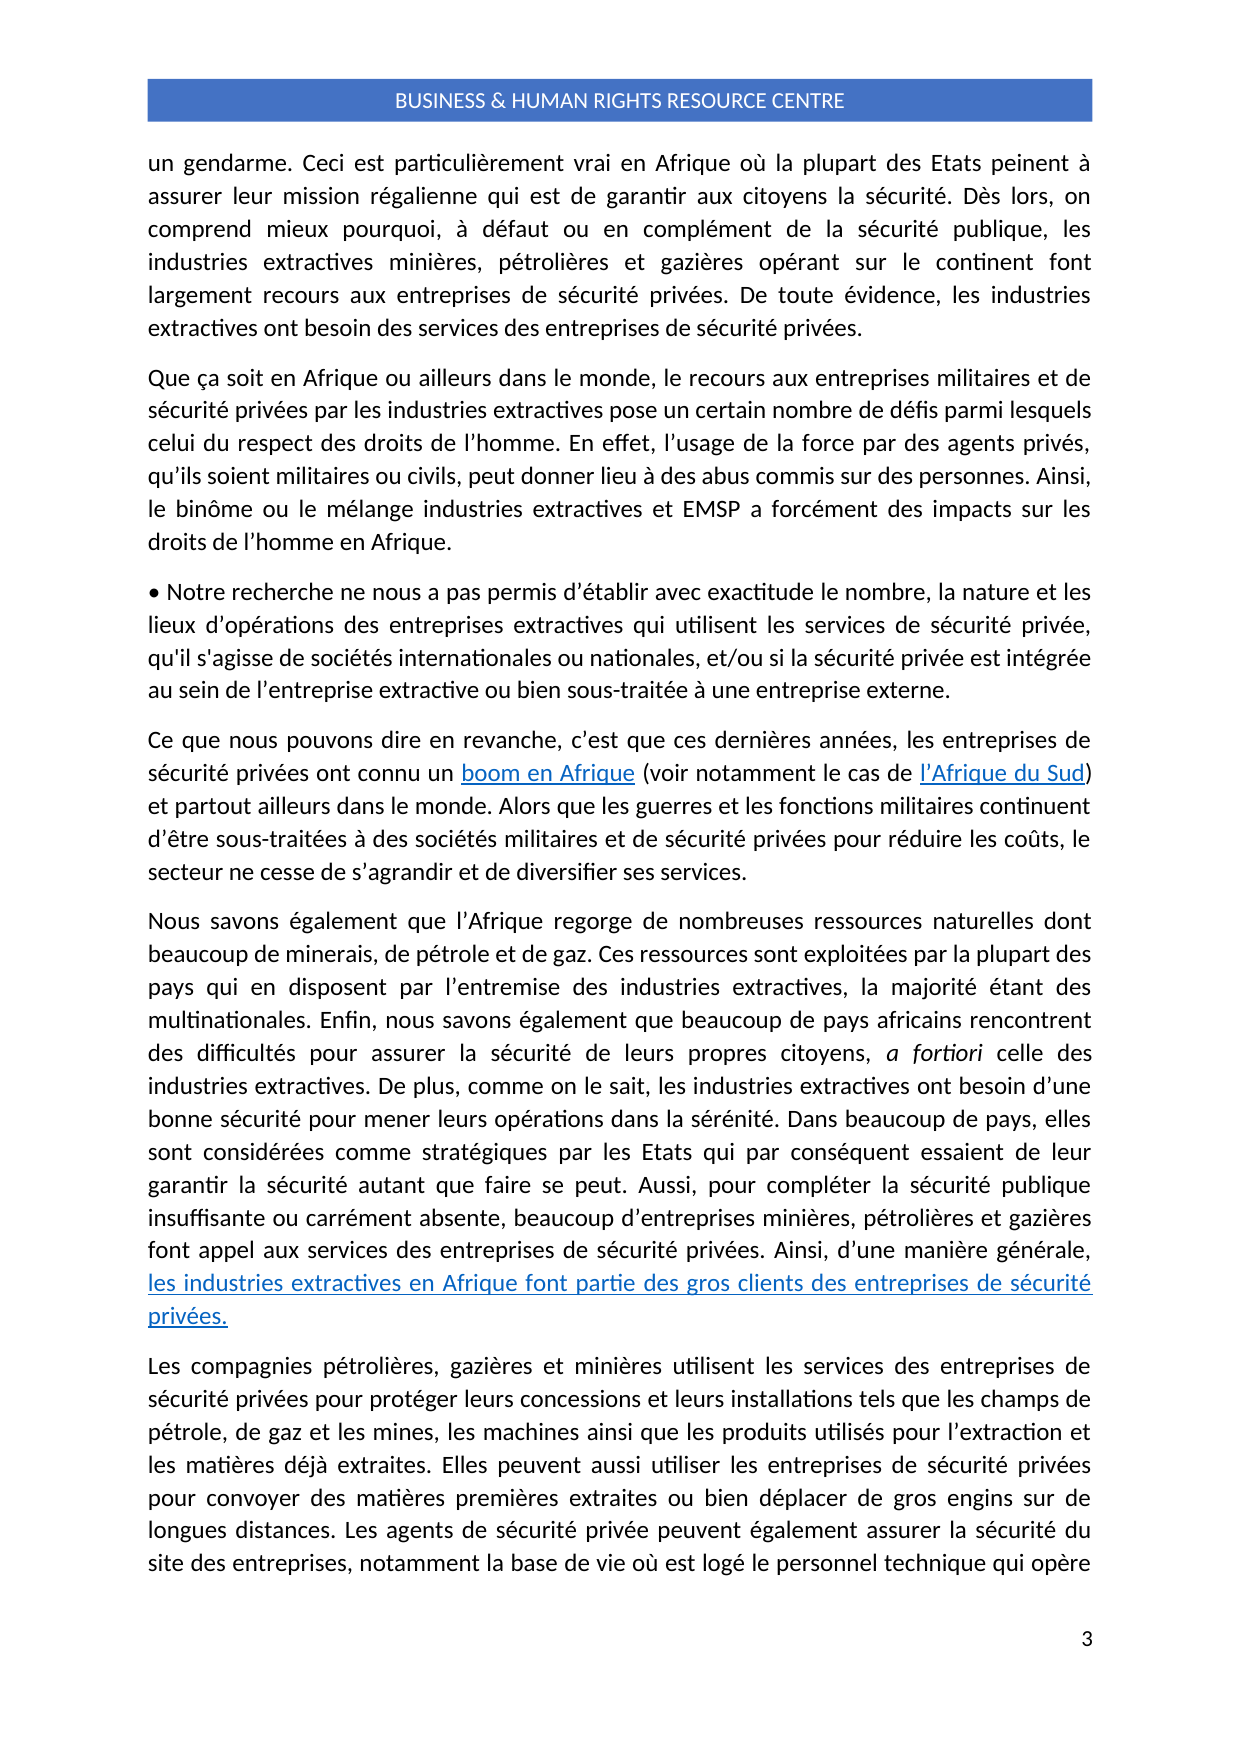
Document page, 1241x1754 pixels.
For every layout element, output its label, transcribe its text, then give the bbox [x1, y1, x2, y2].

text Nous savons également que l’Afrique regorge de nombreuses ressources naturelles dont beaucoup de minerais, de pétrole et de gaz. Ces ressources sont exploitées par la plupart des pays qui en disposent par l’entremise des industries extractives, la majorité étant des multinationales. Enfin, nous savons également que beaucoup de pays africains rencontrent des difficultés pour assurer la sécurité de leurs propres citoyens, a fortiori celle des industries extractives. De plus, comme on le sait, les industries extractives ont besoin d’une bonne sécurité pour mener leurs opérations dans la sérénité. Dans beaucoup de pays, elles sont considérées comme stratégiques par les Etats qui par conséquent essaient de leur garantir la sécurité autant que faire se peut. Aussi, pour compléter la sécurité publique insuffisante ou carrément absente, beaucoup d’entreprises minières, pétrolières et gazières font appel aux services des entreprises de sécurité privées. Ainsi, d’une manière générale, les industries extractives en Afrique font partie des gros clients des entreprises de sécurité privées. [148, 906, 1093, 1294]
text Que ça soit en Afrique ou ailleurs dans le monde, le recours aux entreprises militaires et de sécurité privées par les industries extractives pose un certain nombre de défis parmi lesquels celui du respect des droits de l’homme. En effet, l’usage de la force par des agents privés, qu’ils soient militaires ou civils, peut donner lieu à des abus commis sur des personnes. Ainsi, le binôme ou le mélange industries extractives et EMSP a forcément des impacts sur les droits de l’homme en Afrique. [148, 362, 1093, 557]
text Ce que nous pouvons dire en revanche, c’est que ces dernières années, les entreprises de sécurité privées ont connu un boom en Afrique (voir notamment le cas de l’Afrique du Sud) et partout ailleurs dans le monde. Alors que les guerres et les fonctions militaires continuent d’être sous-traitées à des sociétés militaires et de sécurité privées pour réduire les coûts, le secteur ne cesse de s’agrandir et de diversifier ses services. [148, 724, 1093, 886]
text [148, 148, 1093, 343]
text • Notre recherche ne nous a pas permis d’établir avec exactitude le nombre, la nature et les lieux d’opérations des entreprises extractives qui utilisent les services de sécurité privée, qu'il s'agisse de sociétés internationales ou nationales, et/ou si la sécurité privée est intégrée au sein de l’entreprise extractive ou bien sous-traitée à une entreprise externe. [148, 576, 1093, 705]
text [148, 1350, 1093, 1578]
